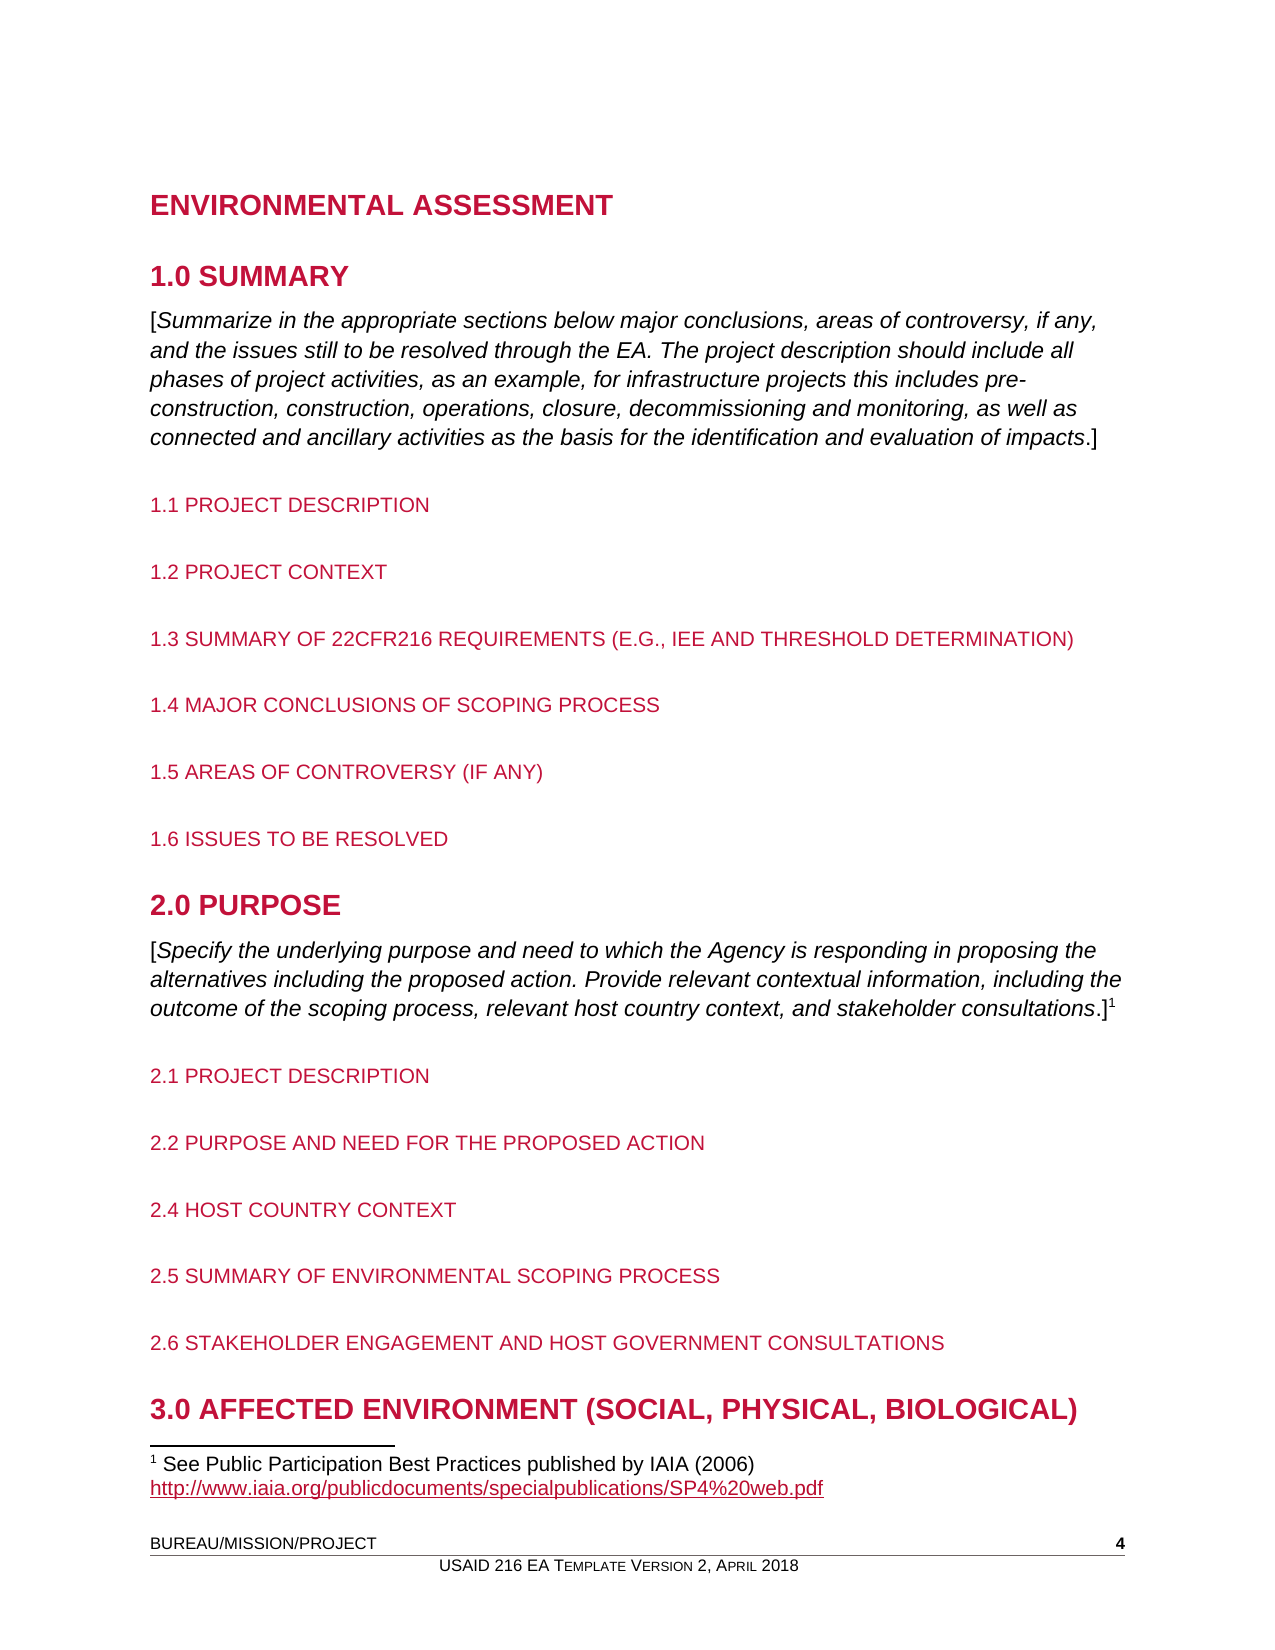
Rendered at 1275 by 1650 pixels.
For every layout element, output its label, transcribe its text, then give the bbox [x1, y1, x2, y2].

subtitle 2.2 PURPOSE AND NEED FOR THE PROPOSED ACTION [150, 1126, 1125, 1155]
subtitle 1.6 ISSUES TO BE RESOLVED [150, 821, 1125, 850]
subtitle 3.0 AFFECTED ENVIRONMENT (SOCIAL, PHYSICAL, BIOLOGICAL) [150, 1392, 1125, 1426]
subtitle 2.0 PURPOSE [150, 888, 1125, 921]
subtitle 1.4 MAJOR CONCLUSIONS OF SCOPING PROCESS [150, 688, 1125, 717]
subtitle 1.0 SUMMARY [150, 258, 1125, 292]
subtitle ENVIRONMENTAL ASSESSMENT [150, 187, 1125, 221]
subtitle 1.1 PROJECT DESCRIPTION [150, 488, 1125, 517]
subtitle 1.2 PROJECT CONTEXT [150, 554, 1125, 584]
subtitle 1.3 SUMMARY OF 22CFR216 REQUIREMENTS (E.G., IEE AND THRESHOLD DETERMINATION) [150, 621, 1125, 650]
text [Summarize in the appropriate sections below major conclusions, areas of controversy, if any, and the issues still to be resolved through the EA. The project description should include all phases of project activities, as an example, for infrastructure projects this includes pre-construction, construction, operations, closure, decommissioning and monitoring, as well as connected and ancillary activities as the basis for the identification and evaluation of impacts.] [150, 304, 1125, 450]
subtitle 2.6 STAKEHOLDER ENGAGEMENT AND HOST GOVERNMENT CONSULTATIONS [150, 1326, 1125, 1355]
subtitle 2.1 PROJECT DESCRIPTION [150, 1059, 1125, 1088]
subtitle 2.5 SUMMARY OF ENVIRONMENTAL SCOPING PROCESS [150, 1259, 1125, 1288]
subtitle 2.4 HOST COUNTRY CONTEXT [150, 1192, 1125, 1221]
subtitle 1.5 AREAS OF CONTROVERSY (IF ANY) [150, 754, 1125, 784]
text [Specify the underlying purpose and need to which the Agency is responding in proposing the alternatives including the proposed action. Provide relevant contextual information, including the outcome of the scoping process, relevant host country context, and stakeholder consultations.] [150, 934, 1125, 1021]
